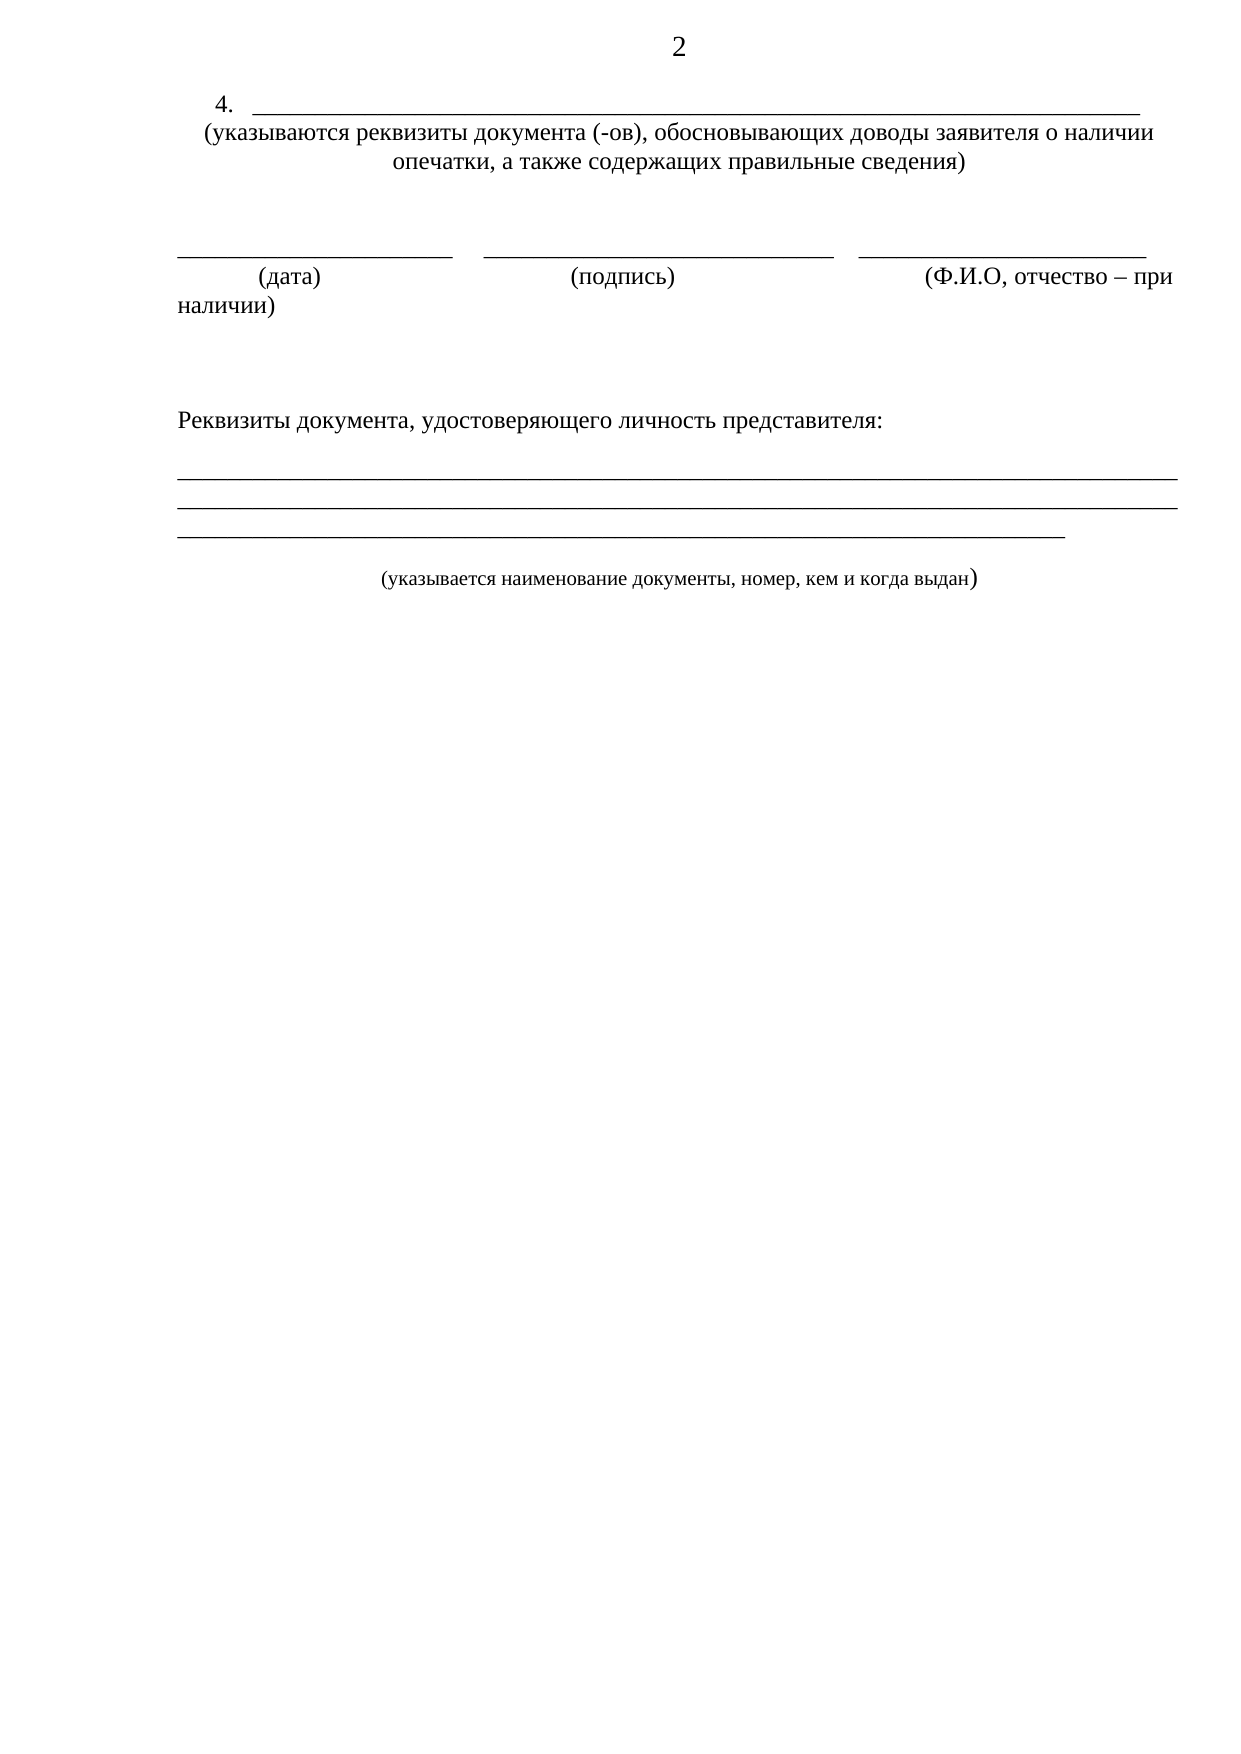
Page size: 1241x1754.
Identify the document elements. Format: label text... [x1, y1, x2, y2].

text Реквизиты документа, удостоверяющего личность представителя: [177, 405, 1181, 434]
text _______________________________________________________________________________________________________________________________________________________________________________________________________________________________________ [177, 454, 1181, 541]
text (указываются реквизиты документа (-ов), обосновывающих доводы заявителя о наличии опечатки, а также содержащих правильные сведения) [177, 117, 1181, 175]
text ______________________ ____________________________ _______________________ [177, 232, 1181, 261]
text (указывается наименование документы, номер, кем и когда выдан) [177, 562, 1181, 590]
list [215, 89, 1181, 117]
text (дата) (подпись) (Ф.И.О, отчество – при наличии) [177, 261, 1181, 319]
